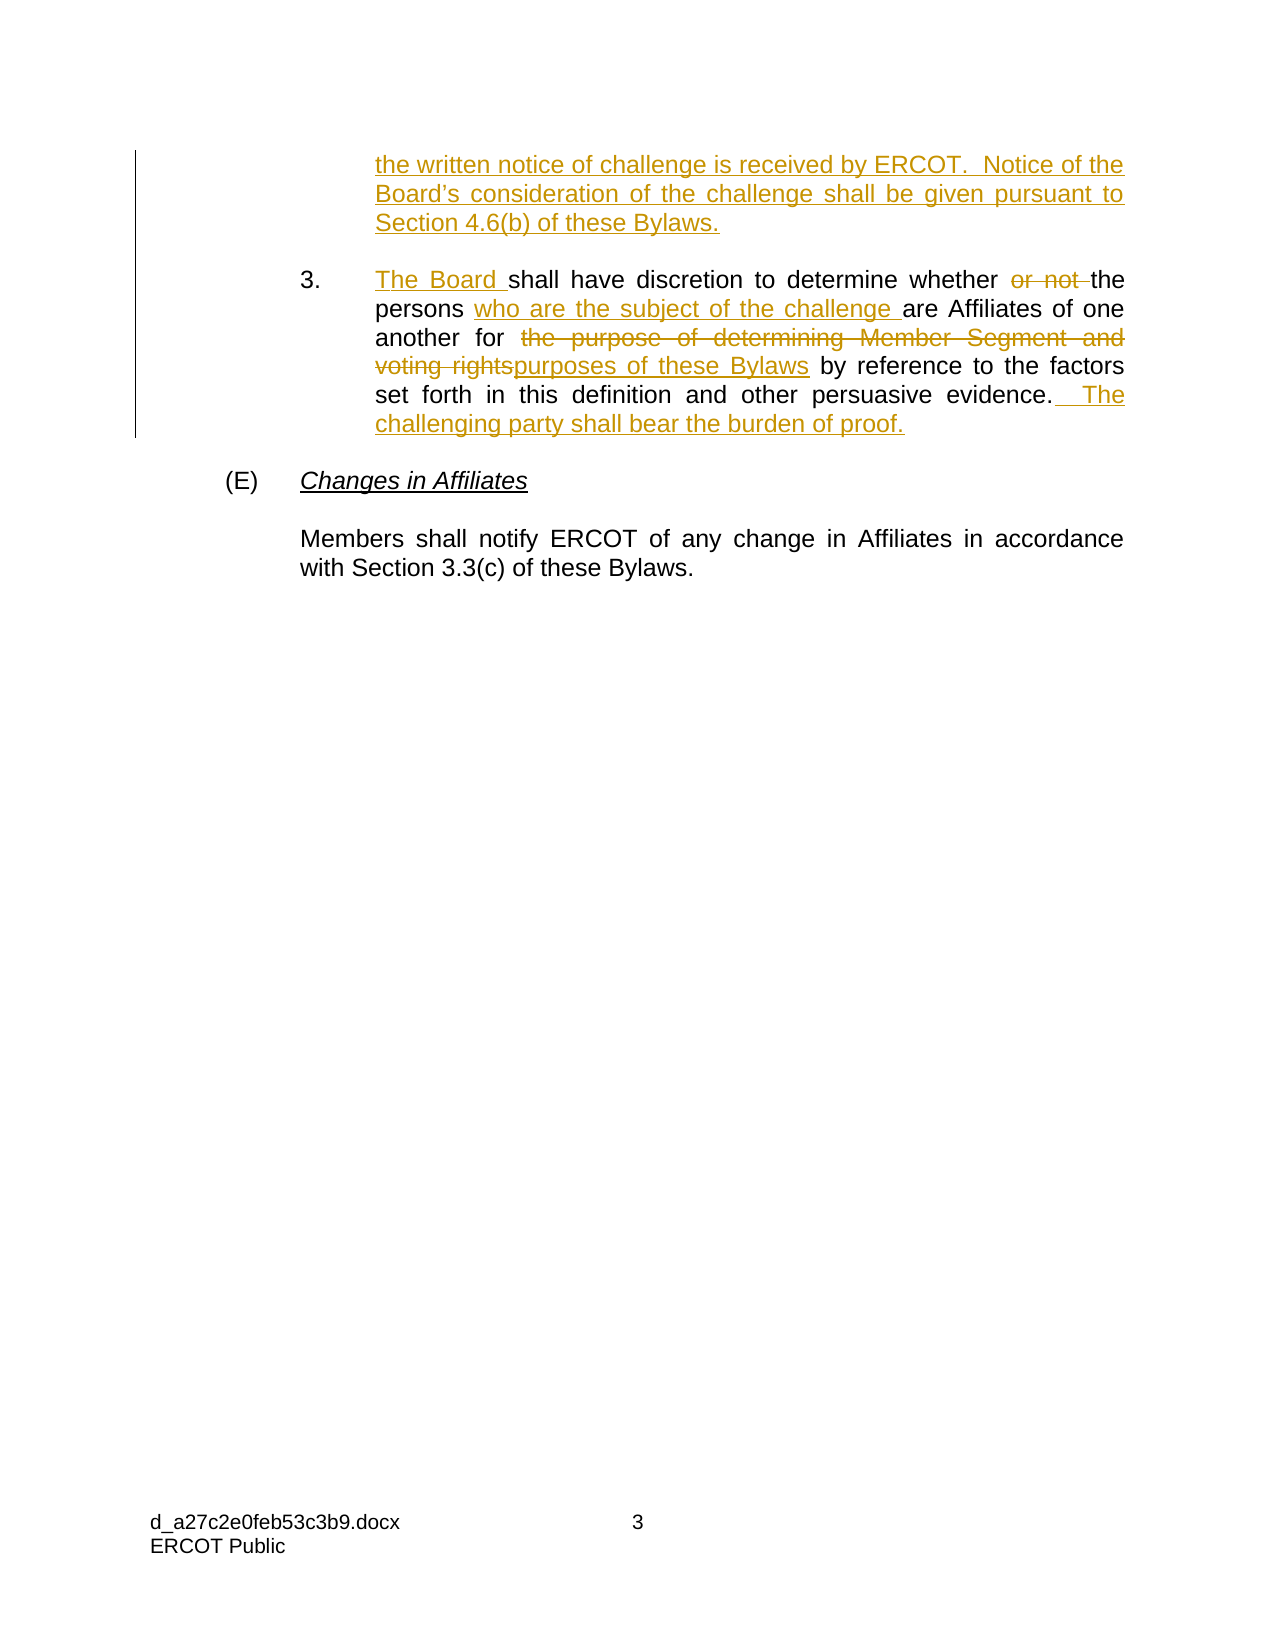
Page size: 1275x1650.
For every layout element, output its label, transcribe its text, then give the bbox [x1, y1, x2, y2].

list shall have discretion to determine whether the persons are Affiliates of one another for by reference to the factors set forth in this definition and other persuasive evidence. [300, 265, 1125, 437]
text Members shall notify ERCOT of any change in Affiliates in accordance with Section 3.3(c) of these Bylaws. [300, 524, 1125, 581]
text (E) Changes in Affiliates [225, 466, 1125, 495]
